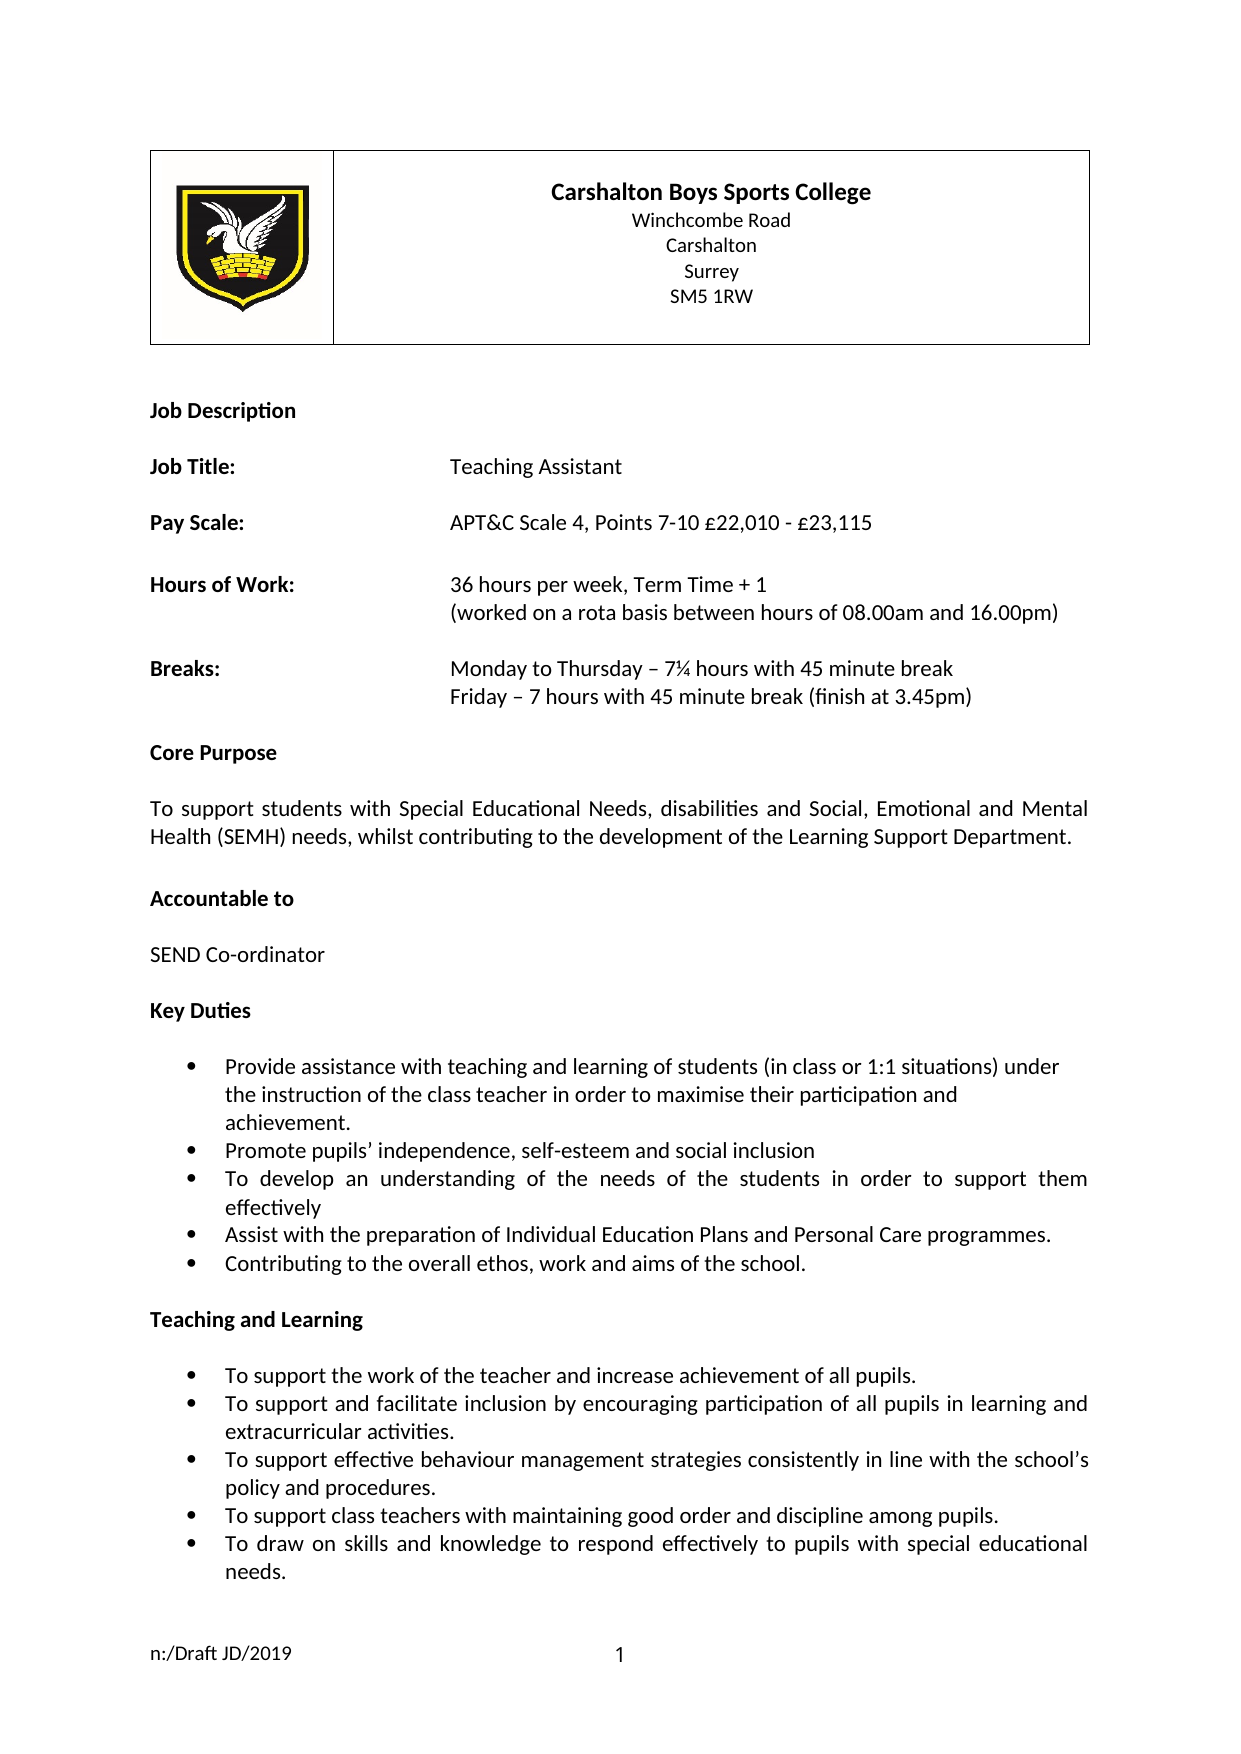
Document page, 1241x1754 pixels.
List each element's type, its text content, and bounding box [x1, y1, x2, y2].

subtitle Core Purpose [150, 738, 1090, 766]
list Provide assistance with teaching and learning of students (in class or 1:1 situations) under the instruction of the class teacher in order to maximise their participation and achievement. [187, 1052, 1090, 1137]
picture [161, 151, 322, 339]
subtitle Job Title: Teaching Assistant [150, 452, 1090, 480]
subtitle To support students with Special Educational Needs, disabilities and Social, Emotional and Mental Health (SEMH) needs, whilst contributing to the development of the Learning Support Department. [150, 794, 1090, 851]
subtitle Breaks: Monday to Thursday – 7¼ hours with 45 minute break [150, 654, 1090, 682]
subtitle Accountable to [150, 884, 1090, 912]
text Teaching and Learning [150, 1305, 1090, 1333]
list To draw on skills and knowledge to respond effectively to pupils with special educational needs. [187, 1529, 1090, 1585]
text SEND Co-ordinator [150, 940, 1090, 968]
subtitle Hours of Work: 36 hours per week, Term Time + 1 [150, 570, 1090, 598]
list Contributing to the overall ethos, work and aims of the school. [187, 1249, 1090, 1277]
list Promote pupils’ independence, self-esteem and social inclusion [187, 1137, 1090, 1164]
table_header Carshalton SM5 1RW [334, 151, 1089, 344]
subtitle (worked on a rota basis between hours of 08.00am and 16.00pm) [150, 598, 1090, 626]
text Pay Scale: APT&C Scale 4, Points 7-10 £22,010 - £23,115 [150, 508, 1090, 536]
subtitle Job Description [150, 396, 1090, 424]
list To develop an understanding of the needs of the students in order to support them effectively [187, 1164, 1090, 1221]
list To support effective behaviour management strategies consistently in line with the school’s policy and procedures. [187, 1445, 1090, 1501]
table_header [151, 151, 333, 344]
subtitle Key Duties [150, 996, 1090, 1024]
list To support class teachers with maintaining good order and discipline among pupils. [187, 1501, 1090, 1529]
subtitle Friday – 7 hours with 45 minute break (finish at 3.45pm) [150, 682, 1090, 710]
list To support the work of the teacher and increase achievement of all pupils. [187, 1361, 1090, 1389]
list Assist with the preparation of Individual Education Plans and Personal Care programmes. [187, 1221, 1090, 1249]
list To support and facilitate inclusion by encouraging participation of all pupils in learning and extracurricular activities. [187, 1389, 1090, 1445]
